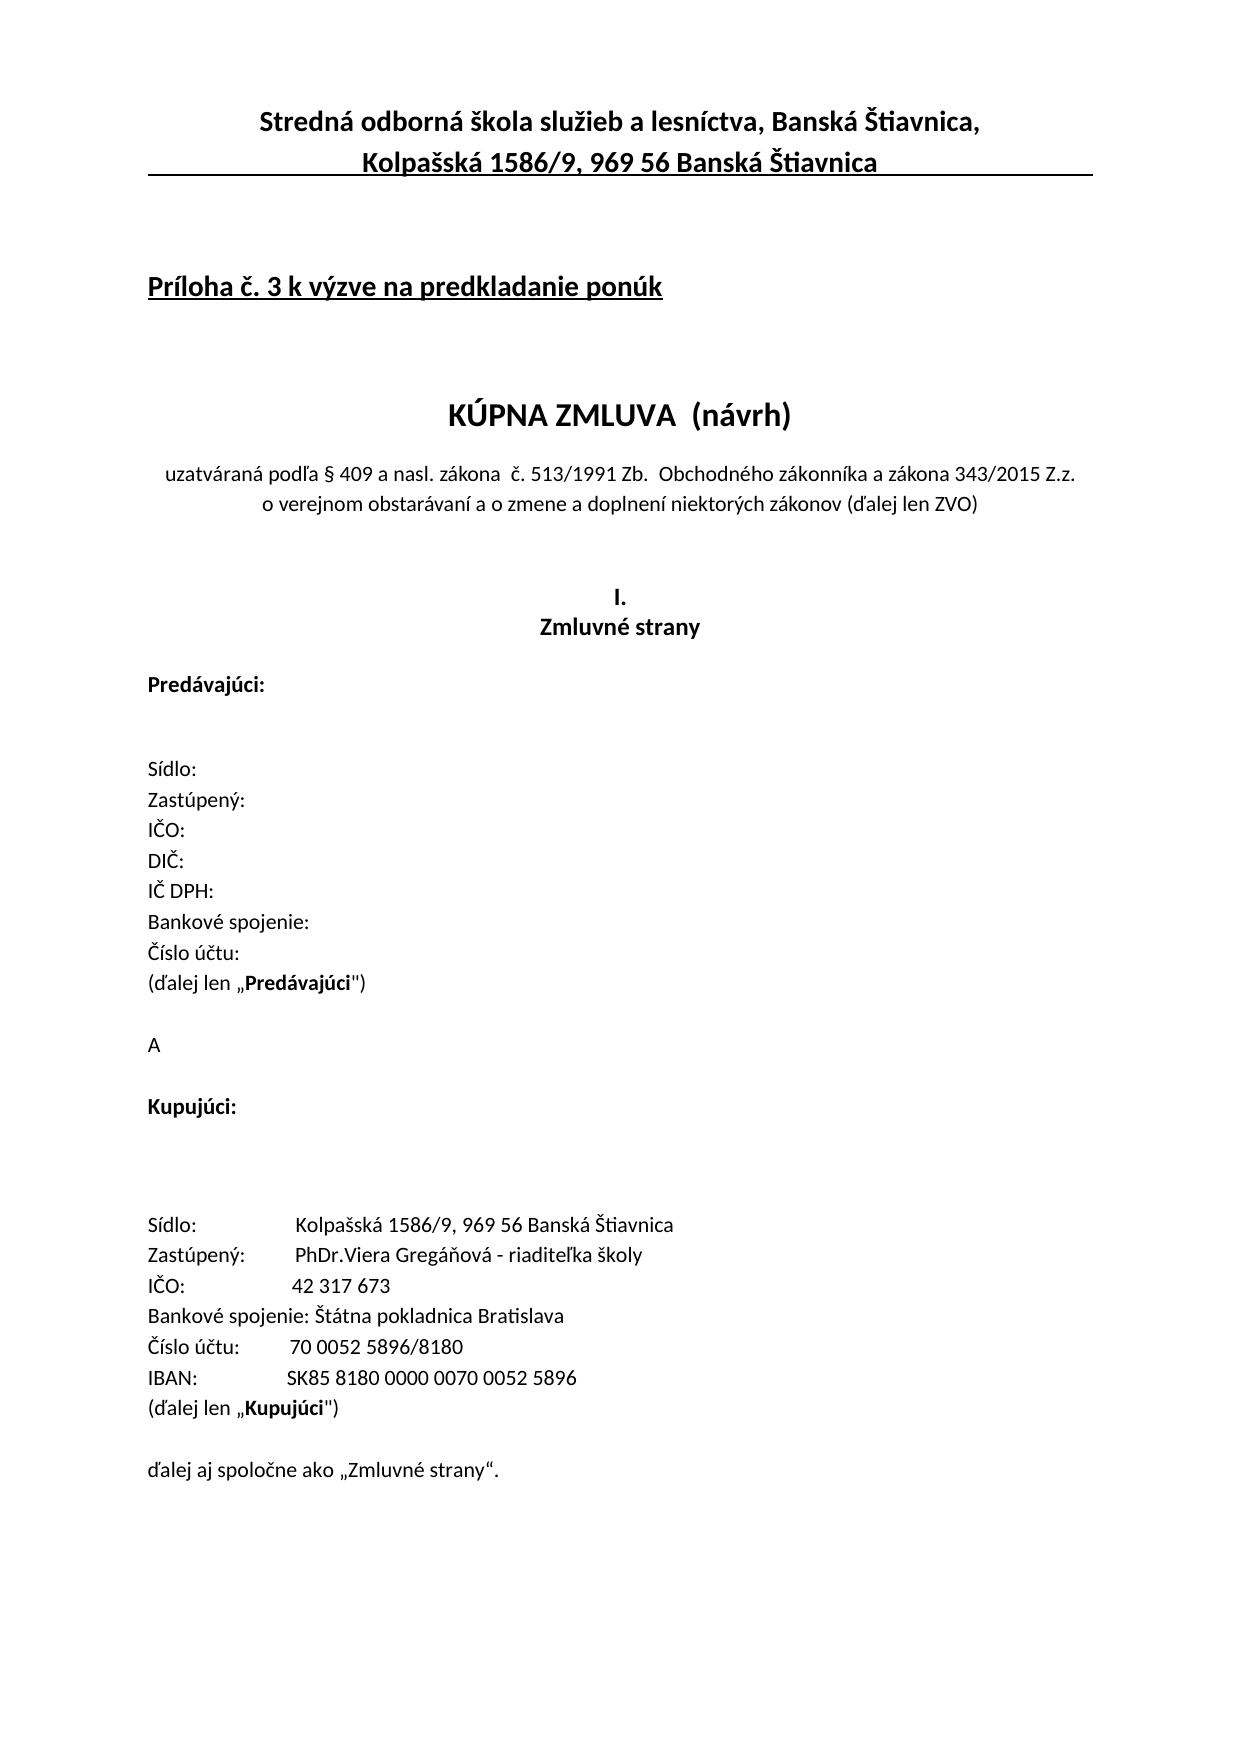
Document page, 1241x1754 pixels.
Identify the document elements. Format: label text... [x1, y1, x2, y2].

text (ďalej len „Kupujúci") [148, 1394, 1093, 1421]
text (ďalej len „Predávajúci") [148, 969, 1019, 996]
text Kupujúci: [148, 1092, 1093, 1120]
text Predávajúci: [148, 670, 1093, 698]
text Sídlo: Kolpašská 1586/9, 969 56 Banská Štiavnica [148, 1211, 1093, 1237]
text uzatváraná podľa § 409 a nasl. zákona č. 513/1991 Zb. Obchodného zákonníka a zákona 343/2015 Z.z. o verejnom obstarávaní a o zmene a doplnení niektorých zákonov (ďalej len ZVO) [148, 460, 1093, 517]
text ďalej aj spoločne ako „Zmluvné strany“. [148, 1456, 1093, 1482]
text Zastúpený: PhDr.Viera Gregáňová - riaditeľka školy [148, 1241, 1093, 1268]
text IBAN: SK85 8180 0000 0070 0052 5896 [148, 1364, 1093, 1391]
text IČ DPH: [148, 878, 1019, 904]
text Číslo účtu: 70 0052 5896/8180 [148, 1333, 1093, 1360]
text Bankové spojenie: [148, 908, 1019, 935]
text KÚPNA ZMLUVA (návrh) [148, 394, 1093, 435]
text Zastúpený: [148, 786, 1019, 812]
text A [148, 1031, 1019, 1057]
text Číslo účtu: [148, 939, 1019, 966]
text DIČ: [148, 847, 1019, 874]
text Sídlo: [148, 755, 1019, 782]
subtitle Príloha č. 3 k výzve na predkladanie ponúk [148, 268, 1093, 303]
text Zmluvné strany [148, 611, 1093, 642]
text I. [148, 581, 1093, 611]
text IČO: [148, 816, 1019, 843]
text IČO: 42 317 673 [148, 1272, 1093, 1299]
text Bankové spojenie: Štátna pokladnica Bratislava [148, 1303, 1093, 1329]
